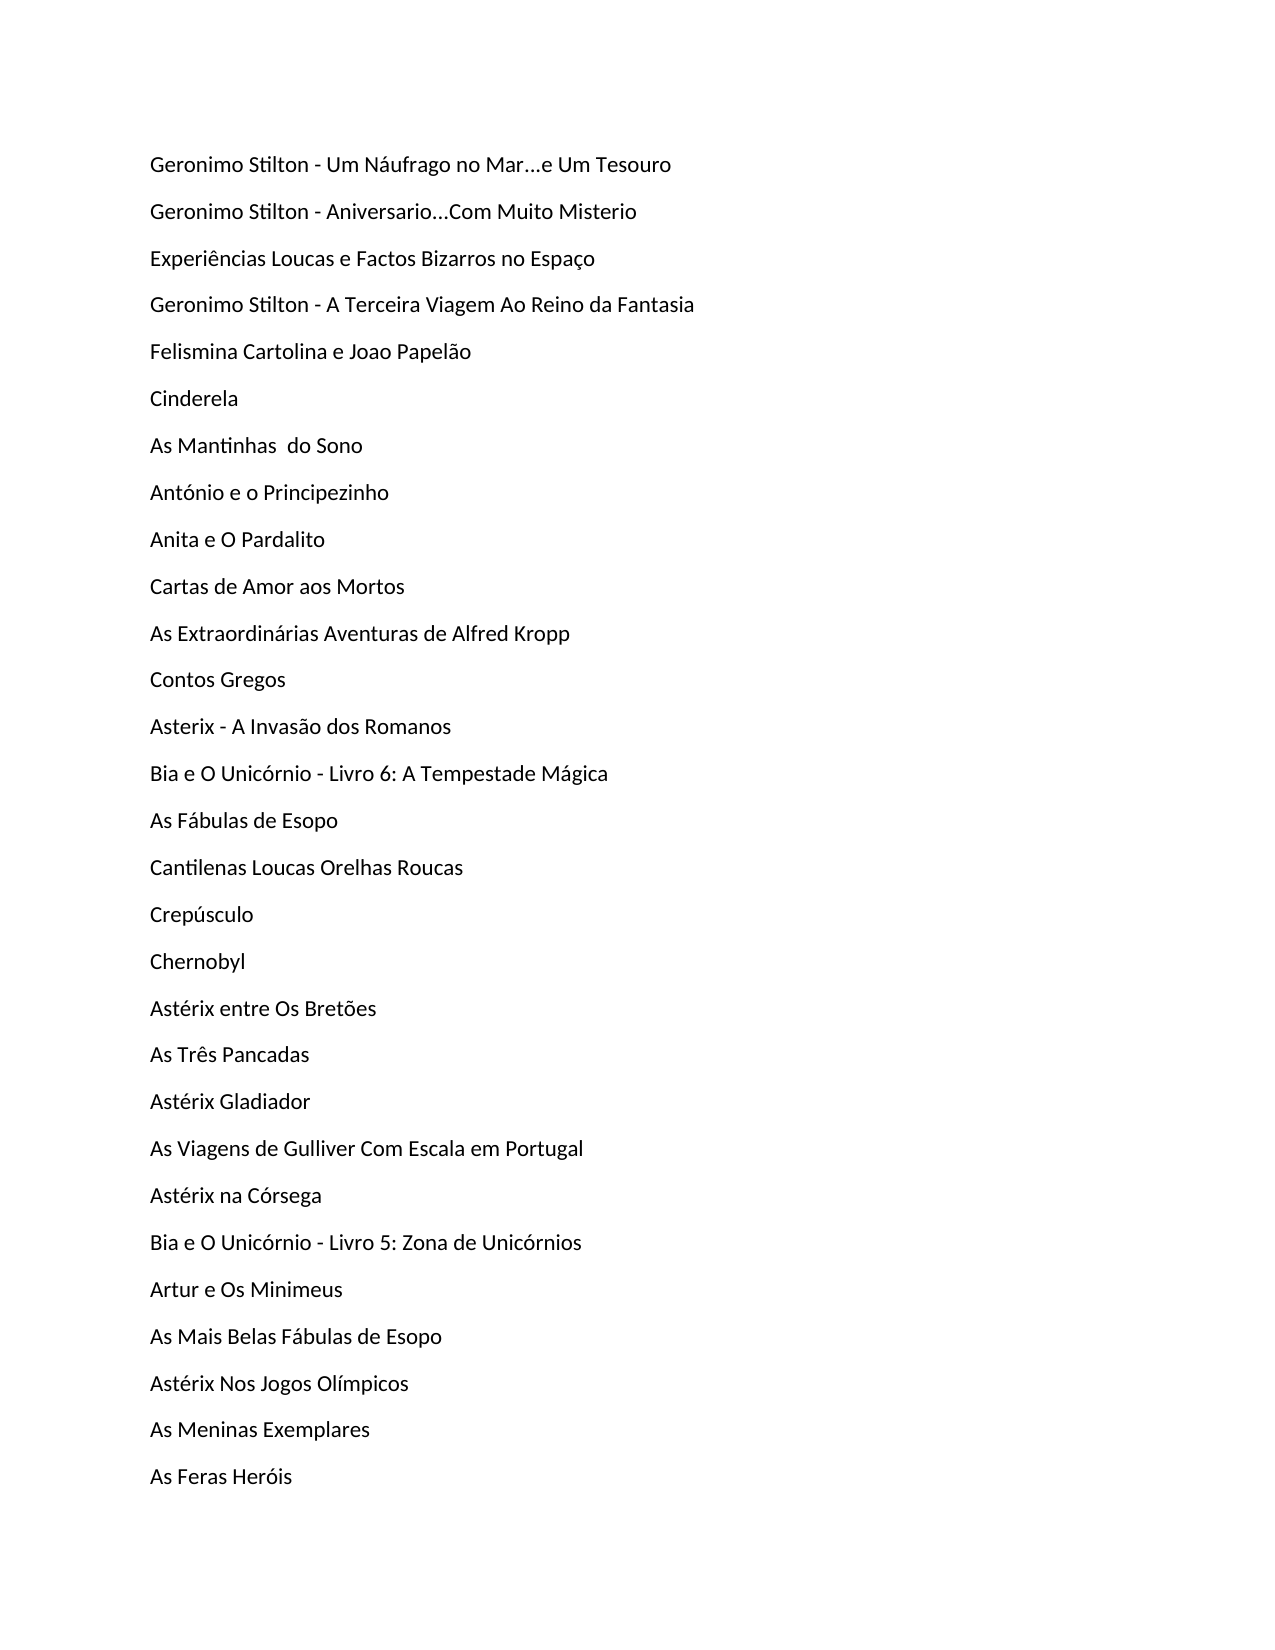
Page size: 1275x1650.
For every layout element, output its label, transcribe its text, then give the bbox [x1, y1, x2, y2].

text Asterix - A Invasão dos Romanos [150, 712, 1125, 741]
text António e o Principezinho [150, 478, 1125, 506]
text Geronimo Stilton - Um Náufrago no Mar...e Um Tesouro [150, 150, 1125, 178]
text As Mais Belas Fábulas de Esopo [150, 1322, 1125, 1350]
text Artur e Os Minimeus [150, 1275, 1125, 1303]
text Chernobyl [150, 947, 1125, 975]
text As Extraordinárias Aventuras de Alfred Kropp [150, 619, 1125, 647]
text Bia e O Unicórnio - Livro 5: Zona de Unicórnios [150, 1228, 1125, 1256]
text Experiências Loucas e Factos Bizarros no Espaço [150, 244, 1125, 272]
text Felismina Cartolina e Joao Papelão [150, 337, 1125, 366]
text As Meninas Exemplares [150, 1416, 1125, 1444]
text Astérix Nos Jogos Olímpicos [150, 1369, 1125, 1397]
text Cantilenas Loucas Orelhas Roucas [150, 853, 1125, 881]
text Anita e O Pardalito [150, 525, 1125, 553]
text Astérix Gladiador [150, 1087, 1125, 1116]
text As Feras Heróis [150, 1462, 1125, 1491]
text Astérix na Córsega [150, 1181, 1125, 1209]
text Cartas de Amor aos Mortos [150, 572, 1125, 600]
text Geronimo Stilton - A Terceira Viagem Ao Reino da Fantasia [150, 291, 1125, 319]
text Geronimo Stilton - Aniversario...Com Muito Misterio [150, 197, 1125, 225]
text As Fábulas de Esopo [150, 806, 1125, 834]
text Crepúsculo [150, 900, 1125, 928]
text Contos Gregos [150, 666, 1125, 694]
text Bia e O Unicórnio - Livro 6: A Tempestade Mágica [150, 759, 1125, 787]
text As Três Pancadas [150, 1041, 1125, 1069]
text As Mantinhas do Sono [150, 431, 1125, 459]
text As Viagens de Gulliver Com Escala em Portugal [150, 1134, 1125, 1162]
text Astérix entre Os Bretões [150, 994, 1125, 1022]
text Cinderela [150, 384, 1125, 412]
